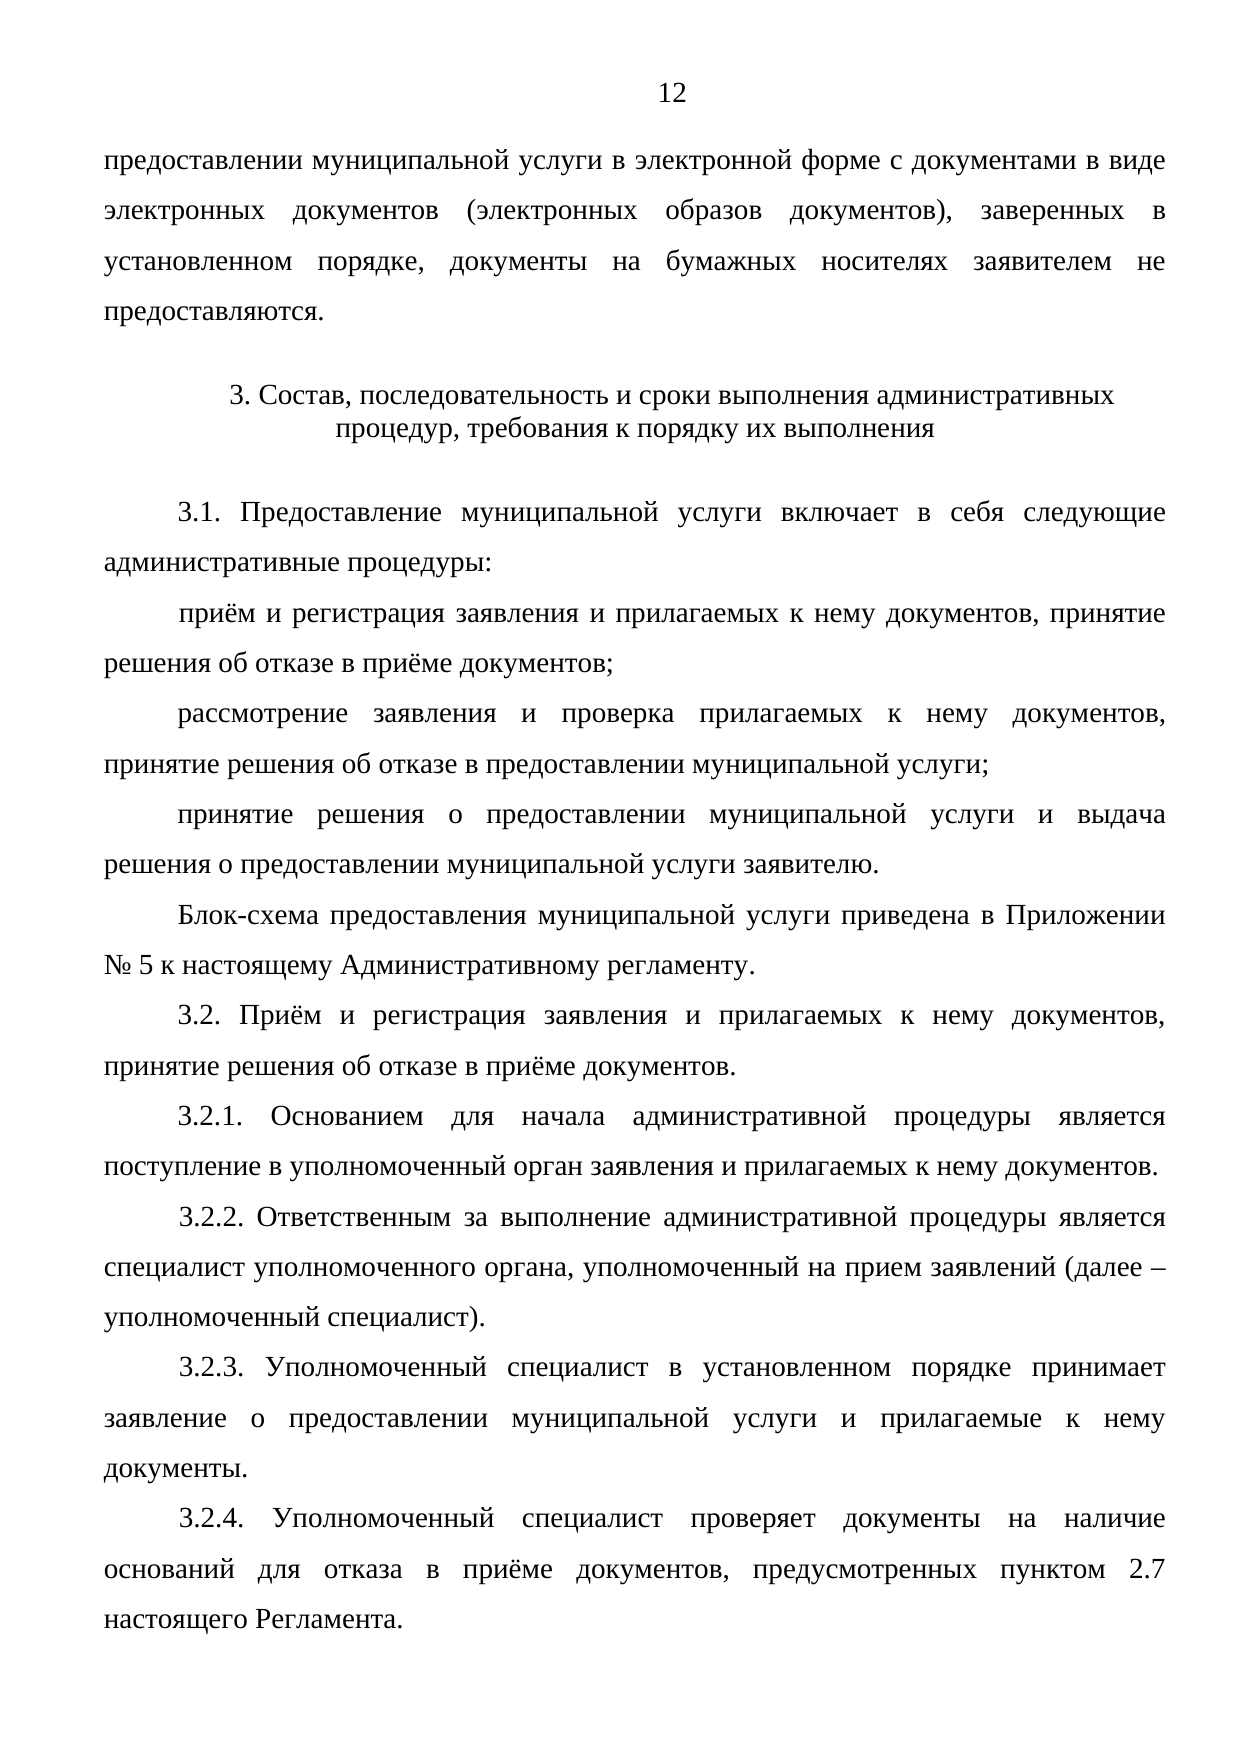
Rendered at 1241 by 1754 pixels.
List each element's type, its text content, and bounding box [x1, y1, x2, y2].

text 3. Состав, последовательность и сроки выполнения административных процедур, требования к порядку их выполнения [103, 377, 1167, 444]
text 3.2.3. Уполномоченный специалист в установленном порядке принимает заявление о предоставлении муниципальной услуги и прилагаемые к нему документы. [103, 1349, 1167, 1484]
text 3.1. Предоставление муниципальной услуги включает в себя следующие административные процедуры: [103, 494, 1167, 578]
text 3.2.1. Основанием для начала административной процедуры является поступление в уполномоченный орган заявления и прилагаемых к нему документов. [103, 1098, 1167, 1182]
text Блок-схема предоставления муниципальной услуги приведена в Приложении № 5 к настоящему Административному регламенту. [103, 897, 1167, 981]
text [103, 142, 1167, 327]
text 3.2.4. Уполномоченный специалист проверяет документы на наличие оснований для отказа в приёме документов, предусмотренных пунктом 2.7 настоящего Регламента. [103, 1501, 1167, 1635]
text 3.2.2. Ответственным за выполнение административной процедуры является специалист уполномоченного органа, уполномоченный на прием заявлений (далее – уполномоченный специалист). [103, 1199, 1167, 1333]
text принятие решения о предоставлении муниципальной услуги и выдача решения о предоставлении муниципальной услуги заявителю. [103, 796, 1167, 880]
text 3.2. Приём и регистрация заявления и прилагаемых к нему документов, принятие решения об отказе в приёме документов. [103, 997, 1167, 1081]
text рассмотрение заявления и проверка прилагаемых к нему документов, принятие решения об отказе в предоставлении муниципальной услуги; [103, 696, 1167, 779]
text приём и регистрация заявления и прилагаемых к нему документов, принятие решения об отказе в приёме документов; [103, 595, 1167, 679]
